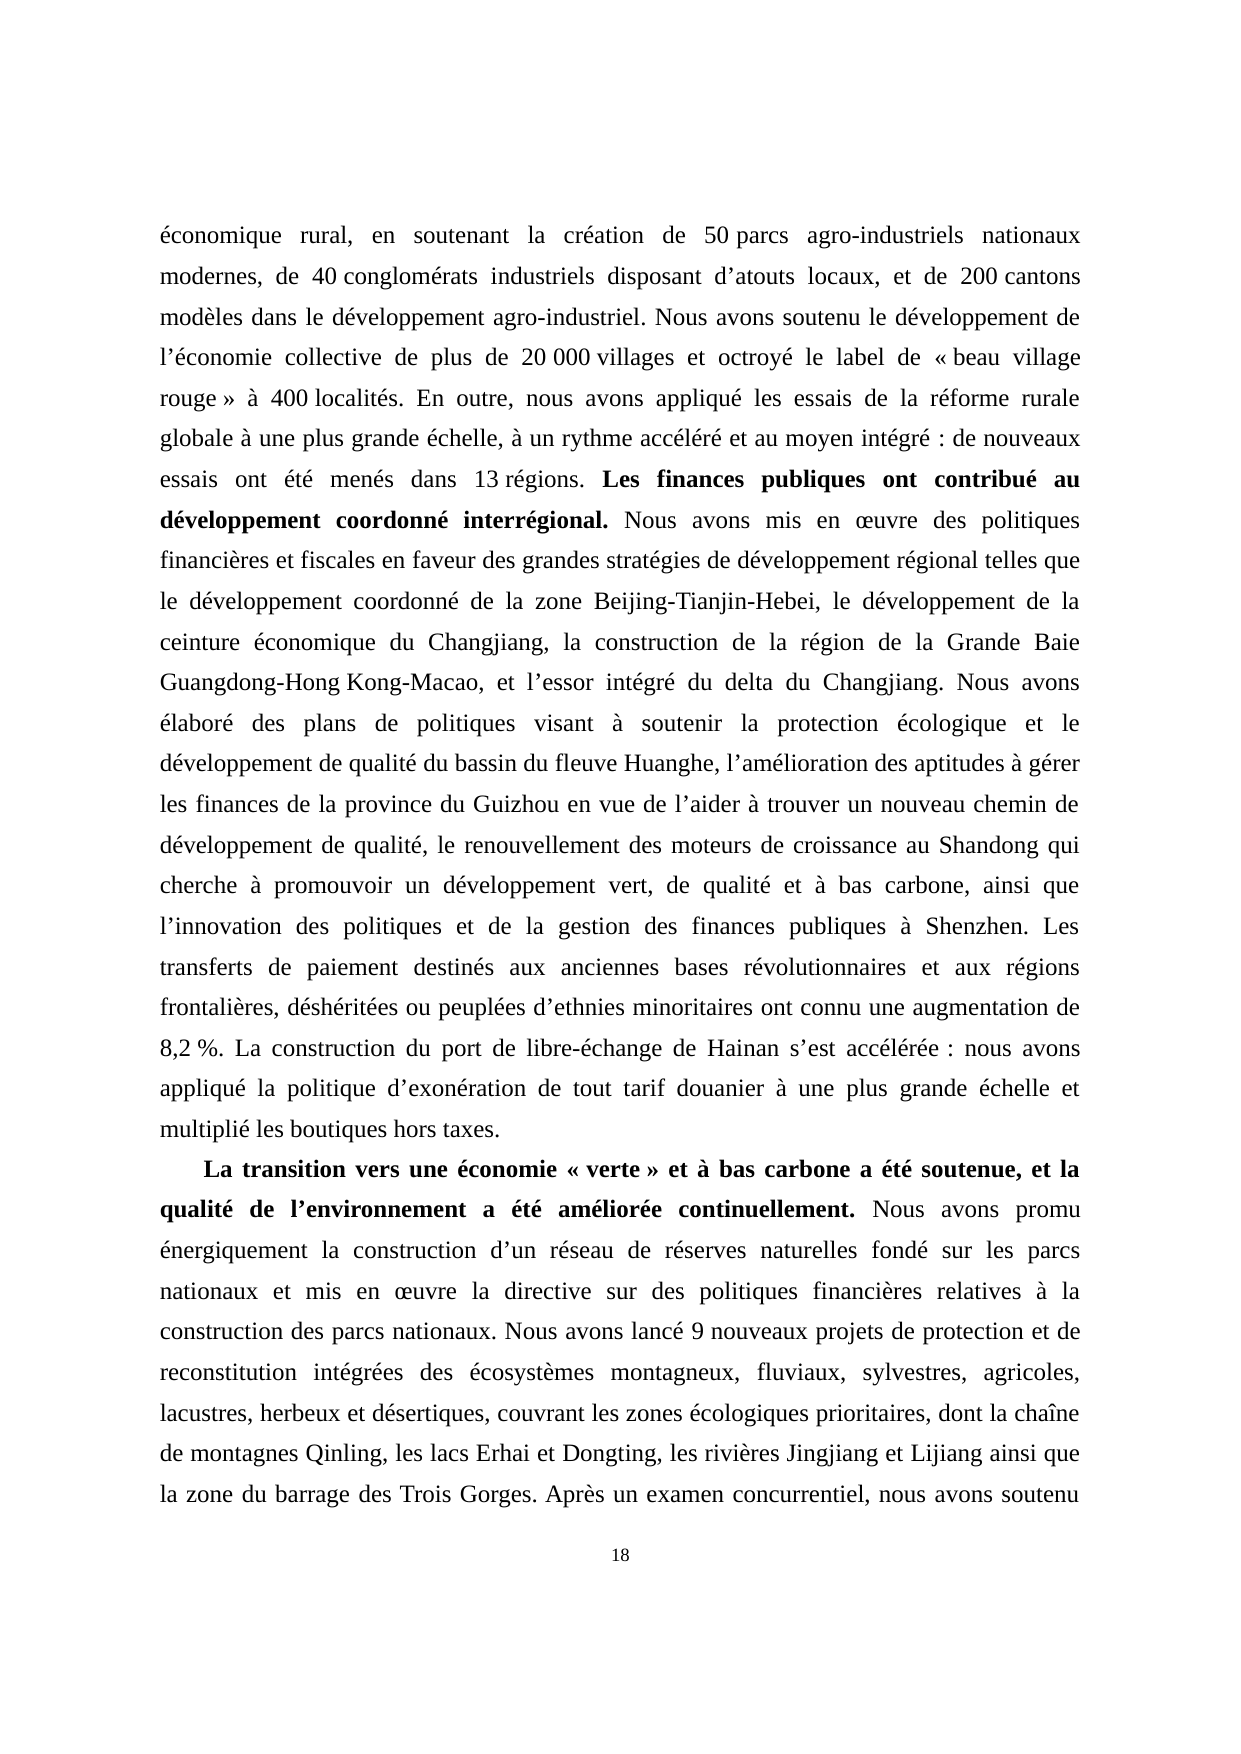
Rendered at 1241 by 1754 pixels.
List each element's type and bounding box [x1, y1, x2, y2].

text [159, 1152, 1081, 1509]
text [159, 218, 1081, 1145]
